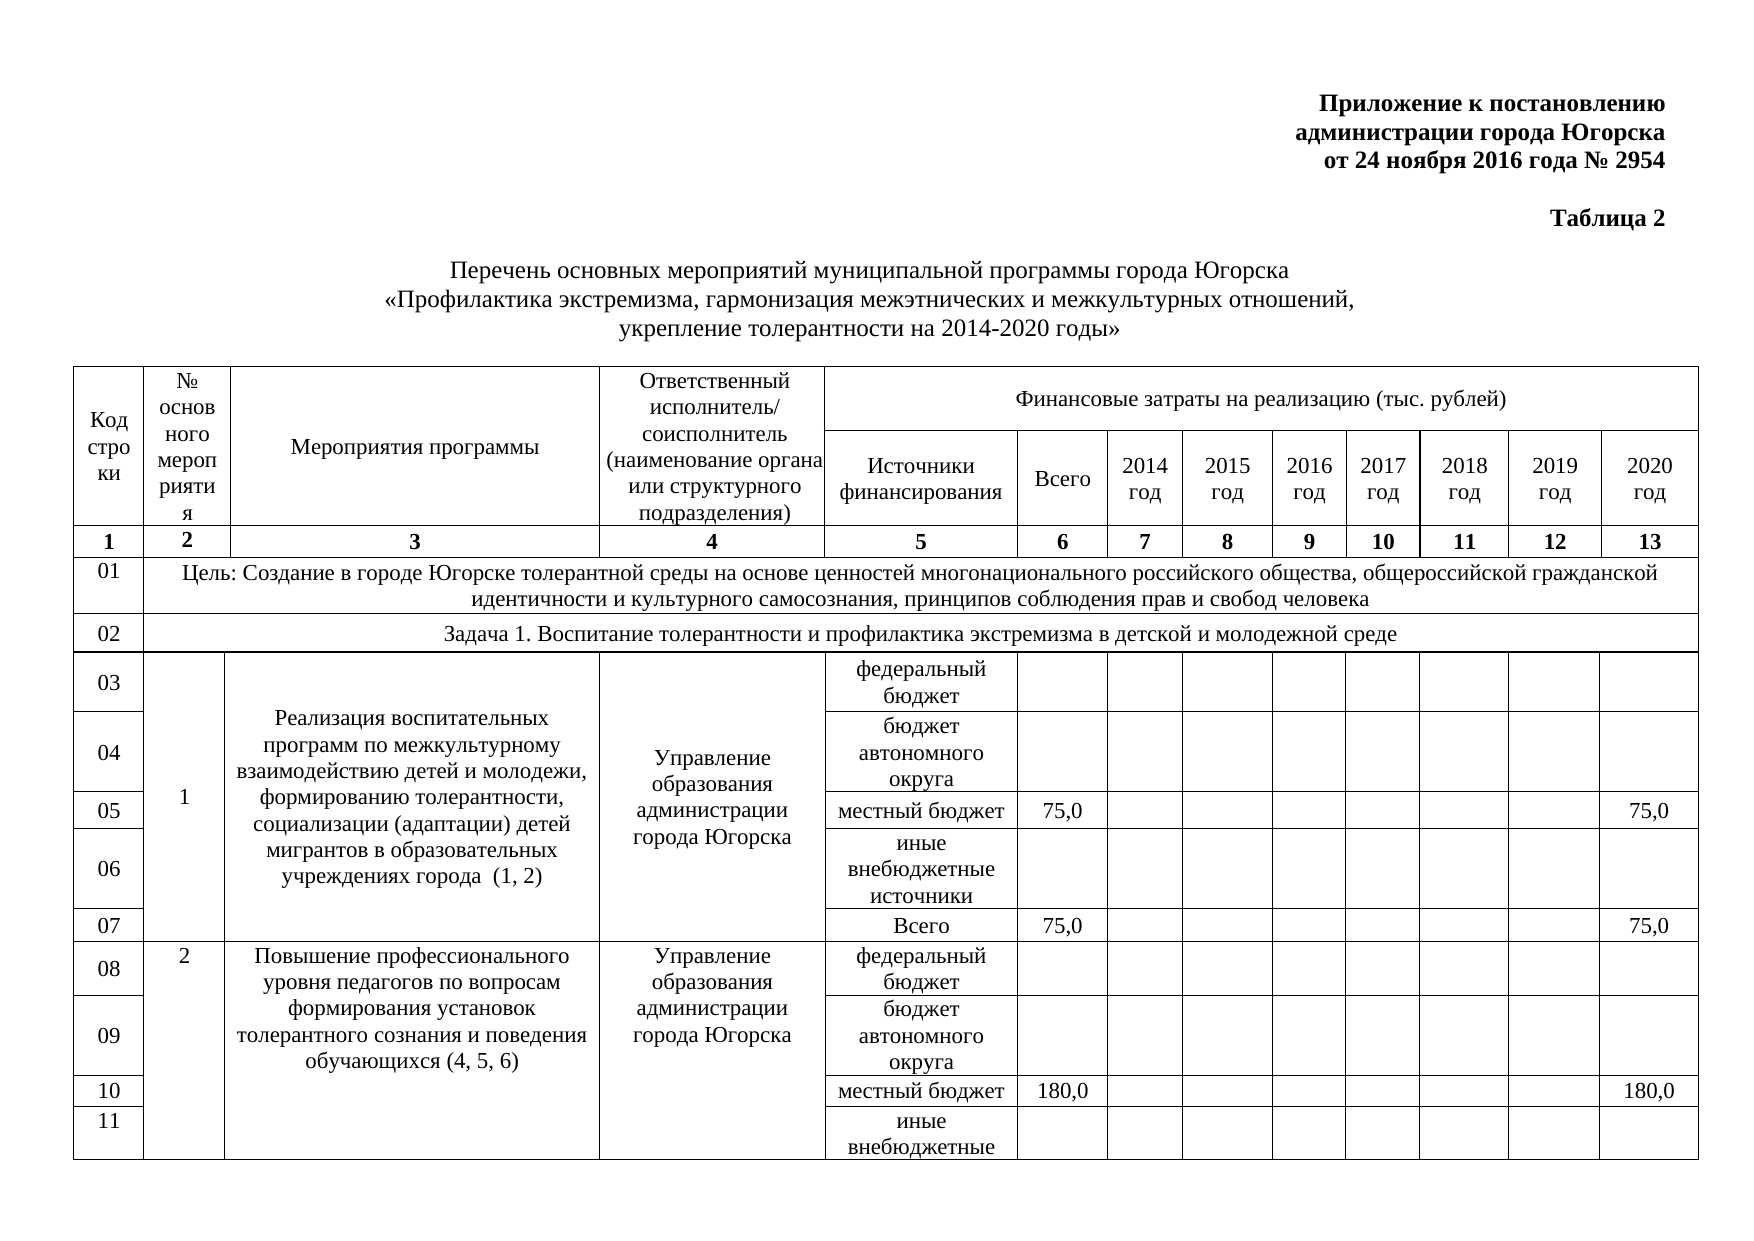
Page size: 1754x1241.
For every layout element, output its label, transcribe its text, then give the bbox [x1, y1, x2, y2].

table_cell [1183, 942, 1272, 994]
table_header Мероприятия программы [231, 367, 599, 525]
text Перечень основных мероприятий муниципальной программы города Югорска [74, 256, 1665, 284]
table_cell [1346, 792, 1419, 828]
table_cell Всего [1018, 431, 1107, 525]
table_cell [1273, 792, 1345, 828]
table_cell [1420, 712, 1508, 791]
table_cell [1509, 1107, 1599, 1159]
table_cell 2017 год [1347, 431, 1419, 525]
table_cell 180,0 [1600, 1076, 1698, 1106]
table_cell [1346, 942, 1419, 994]
table_cell 08 [74, 942, 143, 994]
table_cell 2 [144, 526, 230, 557]
table_cell 75,0 [1600, 792, 1698, 828]
table_cell [1346, 1107, 1419, 1159]
table_cell 12 [1509, 526, 1601, 557]
table_cell Цель: Создание в городе Югорске толерантной среды на основе ценностей многонационального российского общества, общероссийской гражданской идентичности и культурного самосознания, принципов соблюдения прав и свобод человека [144, 558, 1698, 613]
table_cell 4 [600, 526, 824, 557]
table_cell 1 [144, 653, 224, 941]
text администрации города Югорска [74, 117, 1665, 145]
table_cell [1509, 653, 1599, 711]
table_cell [1183, 653, 1272, 711]
table_cell Реализация воспитательных программ по межкультурному взаимодействию детей и молодежи, формированию толерантности, социализации (адаптации) детей мигрантов в образовательных учреждениях города (1, 2) [225, 653, 599, 941]
table_cell [1183, 792, 1272, 828]
table_cell [1420, 942, 1508, 994]
table_cell федеральный бюджет [826, 653, 1017, 711]
table_cell [1346, 653, 1419, 711]
table_cell Всего [826, 909, 1017, 941]
table_cell [1346, 712, 1419, 791]
table_cell [1018, 829, 1107, 908]
text Приложение к постановлению [74, 88, 1665, 117]
table_cell [1183, 1107, 1272, 1159]
table_cell 11 [74, 1107, 143, 1159]
text укрепление толерантности на 2014-2020 годы» [74, 313, 1665, 342]
table_cell [1600, 1107, 1698, 1159]
table_cell федеральный бюджет [826, 942, 1017, 994]
table_cell местный бюджет [826, 1076, 1017, 1106]
table_cell 10 [1347, 526, 1419, 557]
table_cell [1600, 829, 1698, 908]
table_cell 5 [825, 526, 1017, 557]
table_header Ответственный исполнитель/ соисполнитель (наименование органа или структурного подразделения) [600, 367, 824, 525]
table_header № основного мероприятия [144, 367, 230, 525]
table_cell 01 [74, 558, 143, 613]
table_cell [1273, 1107, 1345, 1159]
table_cell 02 [74, 614, 143, 651]
table_cell 06 [74, 829, 143, 908]
table_cell [1509, 792, 1599, 828]
table_cell [1018, 653, 1107, 711]
table_cell иные внебюджетные источники [826, 829, 1017, 908]
table_cell [1509, 829, 1599, 908]
table_cell 75,0 [1018, 909, 1107, 941]
table_cell бюджет автономного округа [826, 712, 1017, 791]
table_cell 2 [144, 942, 224, 1159]
table_cell 3 [231, 526, 599, 557]
table_cell 9 [1273, 526, 1346, 557]
table_cell 03 [74, 653, 143, 711]
table_cell [1018, 1107, 1107, 1159]
table_cell [1420, 1076, 1508, 1106]
table_cell [1108, 996, 1182, 1074]
table_cell [1018, 712, 1107, 791]
table_cell [1420, 909, 1508, 941]
table_cell [1346, 909, 1419, 941]
table_cell [1273, 996, 1345, 1074]
table_cell 2018 год [1421, 431, 1508, 525]
table_cell [1346, 1076, 1419, 1106]
table_cell [1108, 942, 1182, 994]
text «Профилактика экстремизма, гармонизация межэтнических и межкультурных отношений, [74, 284, 1665, 313]
table_cell [1108, 653, 1182, 711]
table_cell [1509, 1076, 1599, 1106]
table_cell [1346, 996, 1419, 1074]
table_cell 1 [74, 526, 143, 557]
table_cell 09 [74, 996, 143, 1074]
table_cell 11 [1421, 526, 1508, 557]
table_cell [1600, 653, 1698, 711]
table_cell [1509, 909, 1599, 941]
table_cell [1273, 942, 1345, 994]
table_cell Источники финансирования [825, 431, 1017, 525]
table_cell [1273, 712, 1345, 791]
table_cell Задача 1. Воспитание толерантности и профилактика экстремизма в детской и молодежной среде [144, 614, 1698, 651]
table_cell 2014 год [1108, 431, 1182, 525]
table_cell 7 [1108, 526, 1182, 557]
table_cell [1183, 909, 1272, 941]
table_cell [1509, 712, 1599, 791]
table_cell Повышение профессионального уровня педагогов по вопросам формирования установок толерантного сознания и поведения обучающихся (4, 5, 6) [225, 942, 599, 1159]
table_cell [1108, 829, 1182, 908]
table_cell [1273, 653, 1345, 711]
table_cell [1183, 829, 1272, 908]
table_cell 6 [1018, 526, 1107, 557]
table_cell [1273, 909, 1345, 941]
table_cell 8 [1183, 526, 1272, 557]
table_cell [1600, 712, 1698, 791]
table_cell 2020 год [1602, 431, 1698, 525]
table_cell [1420, 653, 1508, 711]
table_cell [1600, 996, 1698, 1074]
text от 24 ноября 2016 года № 2954 [74, 145, 1665, 174]
table_header Код строки [74, 367, 143, 525]
table_cell [1018, 942, 1107, 994]
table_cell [826, 1107, 1017, 1159]
table_cell 75,0 [1018, 792, 1107, 828]
table_cell 07 [74, 909, 143, 941]
table_cell [1346, 829, 1419, 908]
table_cell 2016 год [1273, 431, 1346, 525]
table_cell [1183, 1076, 1272, 1106]
table_cell [1108, 792, 1182, 828]
table_cell Управление образования администрации города Югорска [600, 653, 825, 941]
table_cell [1420, 829, 1508, 908]
table_cell [1509, 942, 1599, 994]
table_cell местный бюджет [826, 792, 1017, 828]
table_cell [1108, 909, 1182, 941]
table_cell [1273, 829, 1345, 908]
table_cell [1108, 712, 1182, 791]
table_cell 2019 год [1509, 431, 1601, 525]
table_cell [600, 942, 825, 1159]
table_cell [1183, 712, 1272, 791]
table_cell 13 [1602, 526, 1698, 557]
table_cell 05 [74, 792, 143, 828]
table_cell [1509, 996, 1599, 1074]
table_cell [1108, 1107, 1182, 1159]
table_cell [1420, 792, 1508, 828]
table_cell [1420, 1107, 1508, 1159]
table_cell [1420, 996, 1508, 1074]
table_cell [1183, 996, 1272, 1074]
table_cell 180,0 [1018, 1076, 1107, 1106]
table_cell [1273, 1076, 1345, 1106]
table_cell [1600, 942, 1698, 994]
table_cell бюджет автономного округа [826, 996, 1017, 1074]
text Таблица 2 [74, 203, 1665, 232]
table_cell 75,0 [1600, 909, 1698, 941]
table_cell 04 [74, 712, 143, 791]
table_cell [1018, 996, 1107, 1074]
table_cell [1108, 1076, 1182, 1106]
table_cell 10 [74, 1076, 143, 1106]
table_header Финансовые затраты на реализацию (тыс. рублей) [825, 367, 1698, 430]
table_cell 2015 год [1183, 431, 1272, 525]
